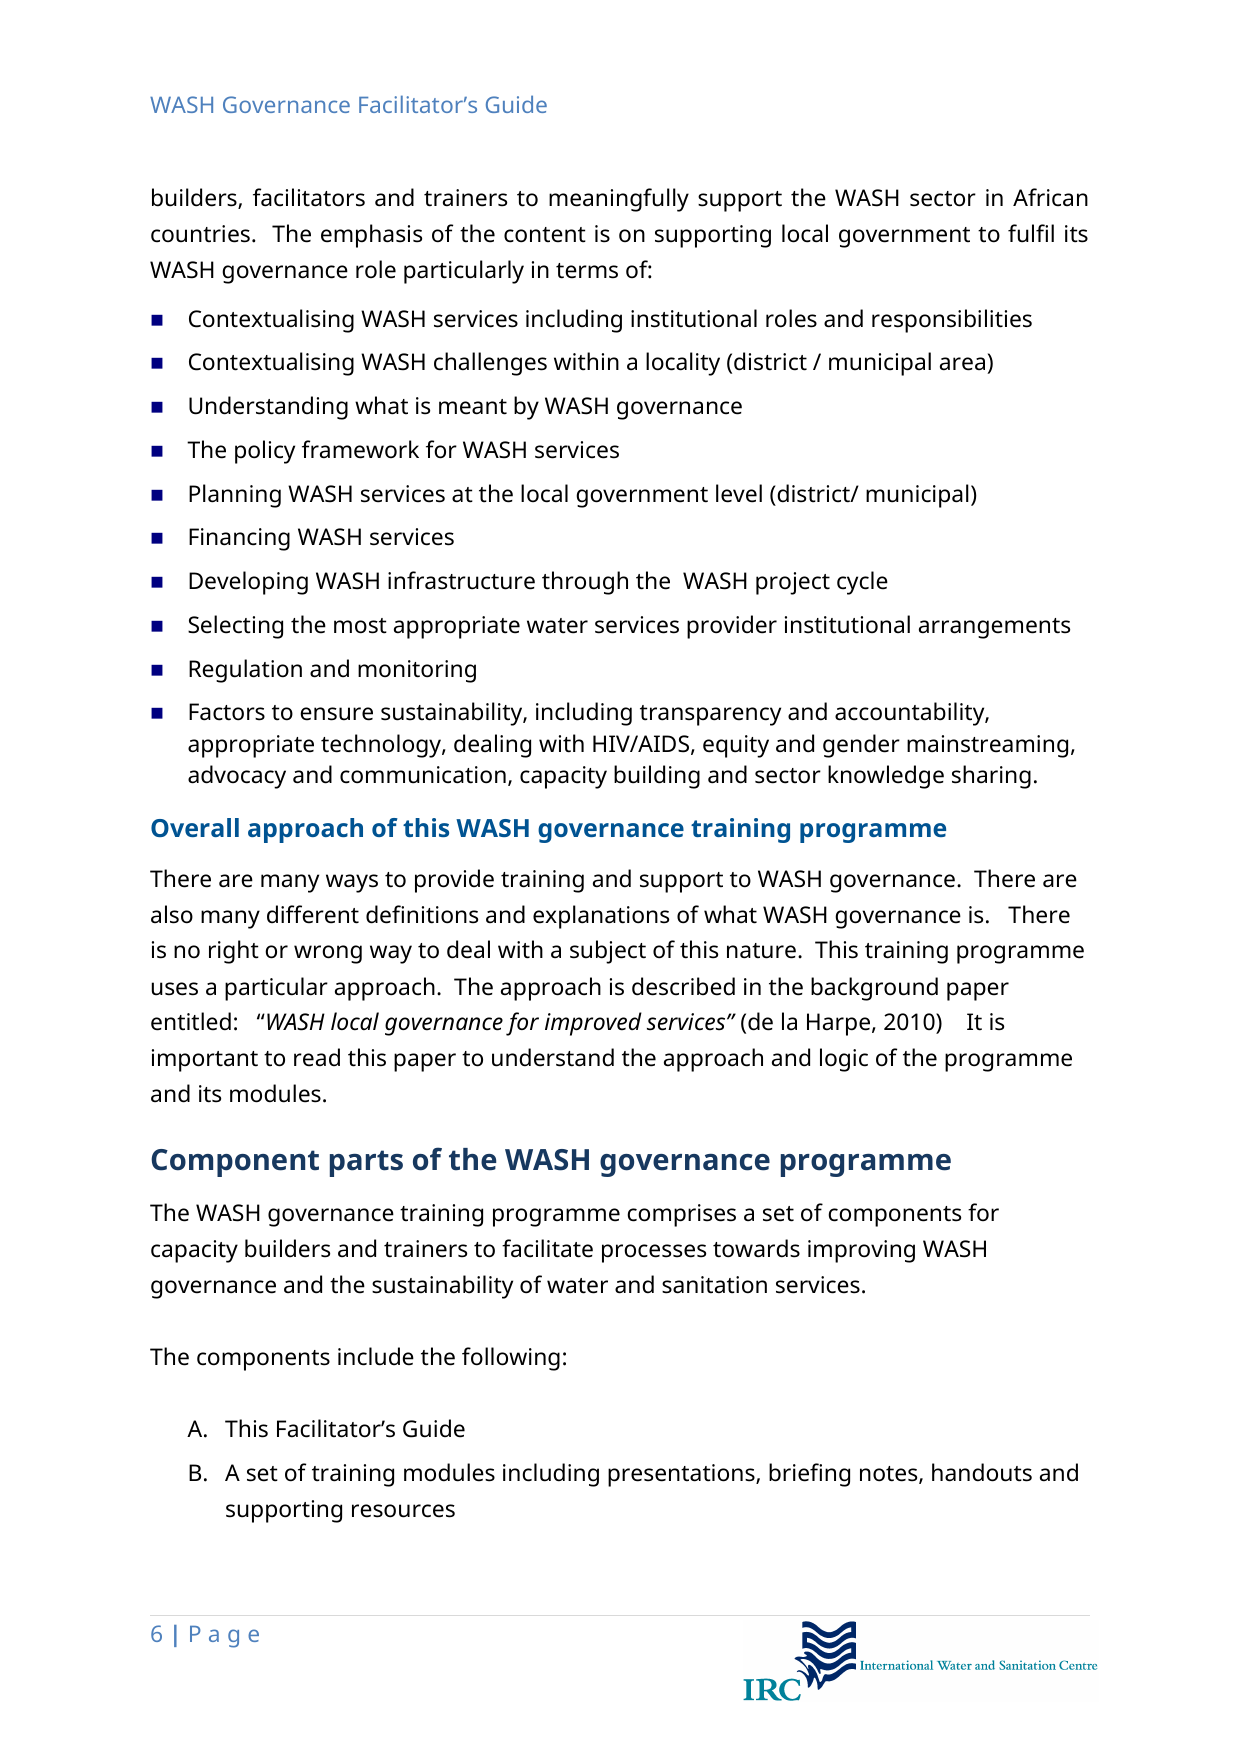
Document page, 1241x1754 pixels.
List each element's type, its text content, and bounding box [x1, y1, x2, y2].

text The components include the following: [150, 1341, 1090, 1372]
subtitle Component parts of the WASH governance programme [150, 1139, 1090, 1179]
list Factors to ensure sustainability, including transparency and accountability, appropriate technology, dealing with HIV/AIDS, equity and gender mainstreaming, advocacy and communication, capacity building and sector knowledge sharing. [150, 696, 1090, 790]
picture [742, 1620, 1099, 1702]
list Selecting the most appropriate water services provider institutional arrangements [150, 609, 1090, 640]
list Developing WASH infrastructure through the WASH project cycle [150, 565, 1090, 596]
list Understanding what is meant by WASH governance [150, 390, 1090, 421]
list This Facilitator’s Guide [187, 1413, 1090, 1444]
list Financing WASH services [150, 521, 1090, 553]
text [150, 182, 1090, 285]
list Contextualising WASH challenges within a locality (district / municipal area) [150, 346, 1090, 378]
subtitle Overall approach of this WASH governance training programme [150, 811, 1090, 845]
text There are many ways to provide training and support to WASH governance. There are also many different definitions and explanations of what WASH governance is. There is no right or wrong way to deal with a subject of this nature. This training programme uses a particular approach. The approach is described in the background paper entitled: “WASH local governance for improved services” (de la Harpe, 2010) It is important to read this paper to understand the approach and logic of the programme and its modules. [150, 863, 1090, 1109]
list Regulation and monitoring [150, 653, 1090, 684]
list A set of training modules including presentations, briefing notes, handouts and supporting resources [187, 1457, 1090, 1524]
list The policy framework for WASH services [150, 434, 1090, 465]
list Contextualising WASH services including institutional roles and responsibilities [150, 303, 1090, 334]
text The WASH governance training programme comprises a set of components for capacity builders and trainers to facilitate processes towards improving WASH governance and the sustainability of water and sanitation services. [150, 1197, 1090, 1300]
list Planning WASH services at the local government level (district/ municipal) [150, 478, 1090, 509]
